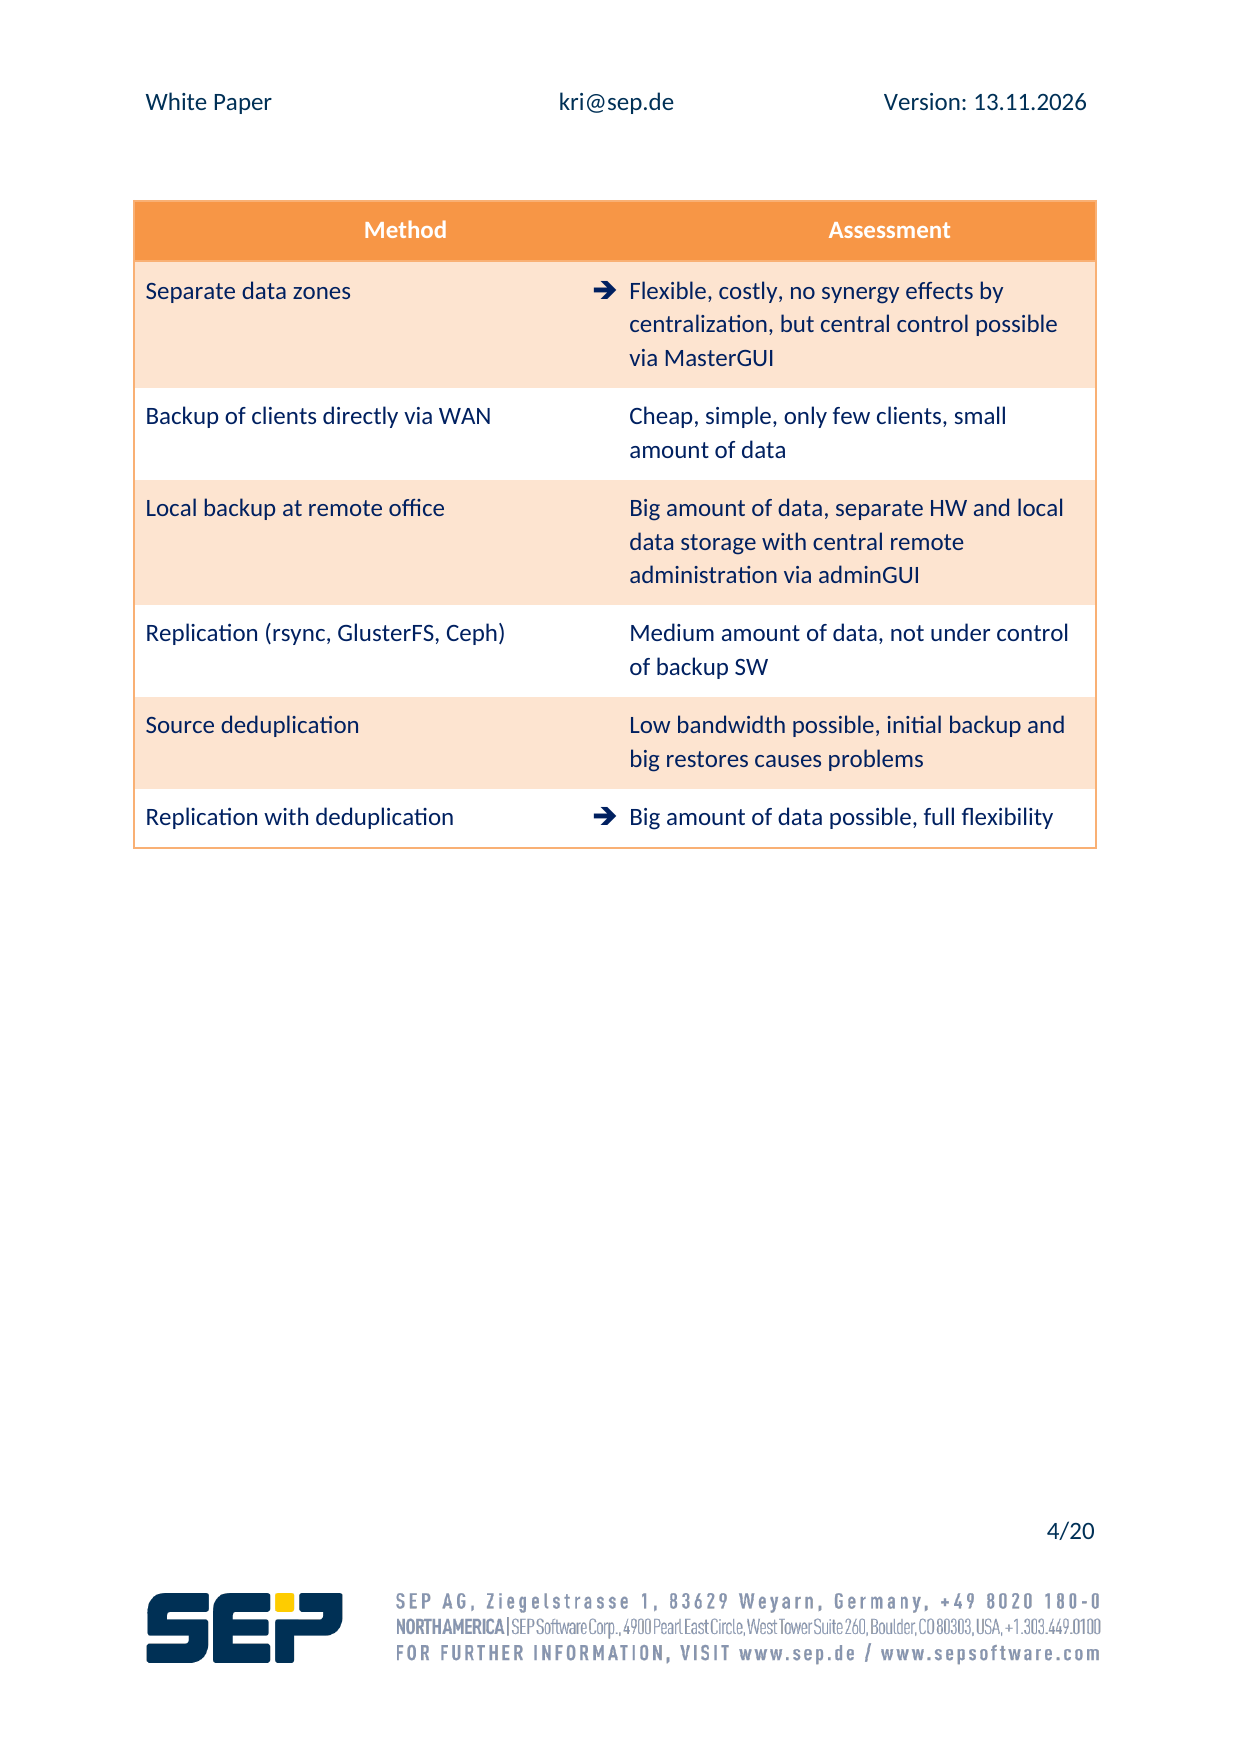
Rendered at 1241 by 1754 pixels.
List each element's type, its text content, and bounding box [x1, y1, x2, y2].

table_header Assessment [618, 202, 1095, 260]
table_cell Cheap, simple, only few clients, small amount of data [618, 388, 1095, 479]
table_cell Replication with deduplication [135, 789, 618, 847]
table_cell Flexible, costly, no synergy effects by centralization, but central control possible via MasterGUI [618, 262, 1095, 388]
table_cell Local backup at remote office [135, 480, 618, 605]
table_cell Low bandwidth possible, initial backup and big restores causes problems [618, 697, 1095, 789]
table_header Method [135, 202, 618, 260]
table_cell Replication (rsync, GlusterFS, Ceph) [135, 605, 618, 697]
table_cell Separate data zones [135, 262, 618, 388]
table_cell Backup of clients directly via WAN [135, 388, 618, 479]
picture [145, 1589, 1102, 1665]
table_cell Big amount of data possible, full flexibility [618, 789, 1095, 847]
table_cell Medium amount of data, not under control of backup SW [618, 605, 1095, 697]
table_cell Big amount of data, separate HW and local data storage with central remote administration via adminGUI [618, 480, 1095, 605]
table_cell Source deduplication [135, 697, 618, 789]
